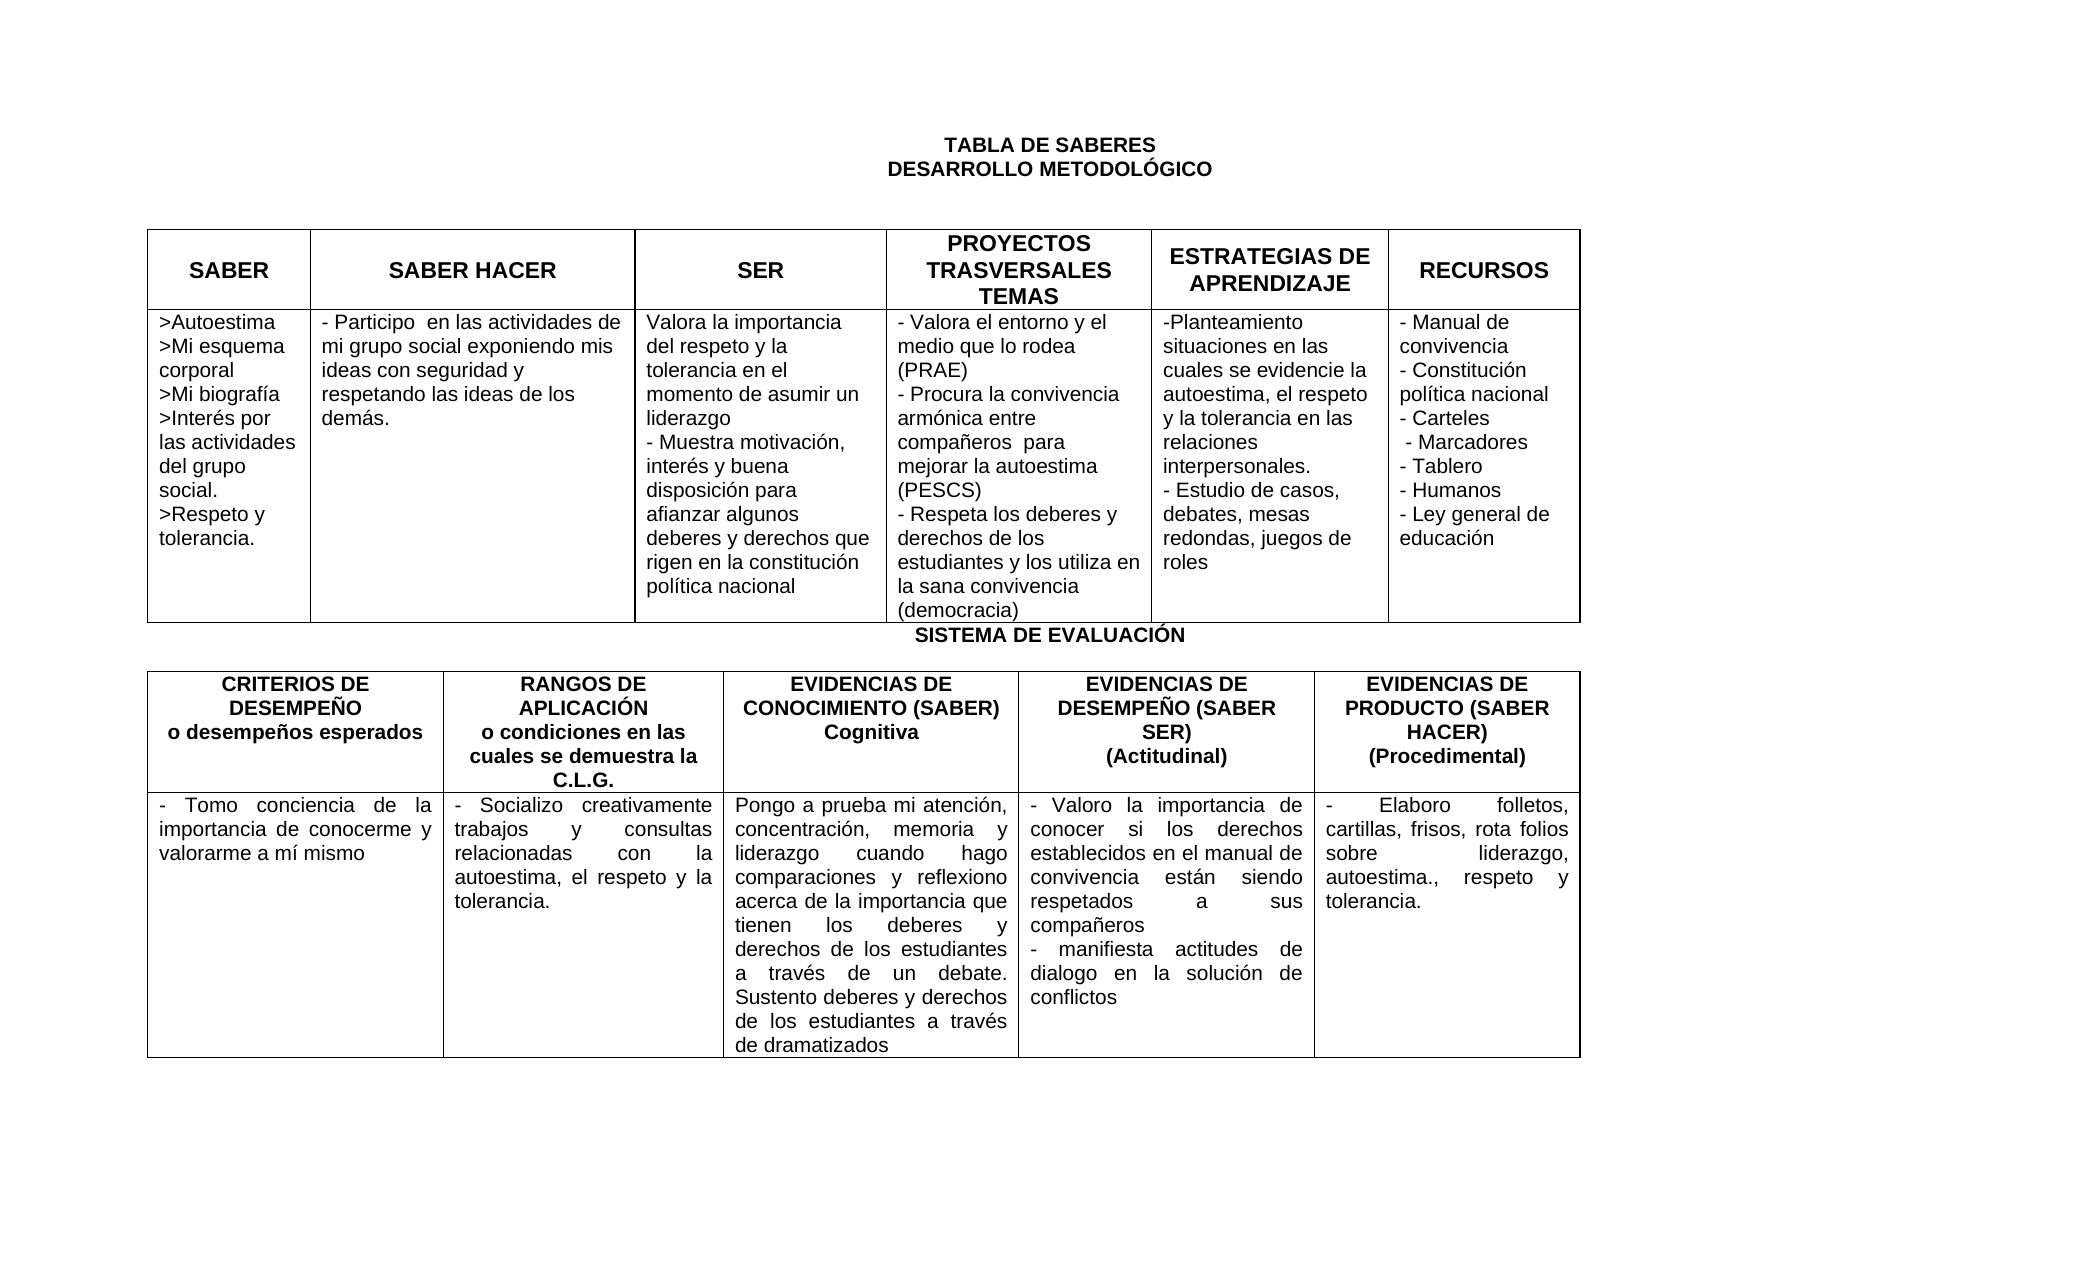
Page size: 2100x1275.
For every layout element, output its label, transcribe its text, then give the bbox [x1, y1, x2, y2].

table_cell - Tomo conciencia de la importancia de conocerme y valorarme a mí mismo [148, 793, 443, 1057]
table_header ESTRATEGIAS DE APRENDIZAJE [1152, 230, 1388, 309]
table_cell - Valora el entorno y el medio que lo rodea (PRAE) - Procura la convivencia armónica entre compañeros para mejorar la autoestima (PESCS) - Respeta los deberes y derechos de los estudiantes y los utiliza en la sana convivencia (democracia) [887, 310, 1151, 622]
table_cell -Planteamiento situaciones en las cuales se evidencie la autoestima, el respeto y la tolerancia en las relaciones interpersonales. - Estudio de casos, debates, mesas redondas, juegos de roles [1152, 310, 1388, 622]
text DESARROLLO METODOLÓGICO [148, 157, 1952, 181]
table_header EVIDENCIAS DE PRODUCTO (SABER HACER) (Procedimental) [1315, 672, 1579, 792]
table_cell Valora la importancia del respeto y la tolerancia en el momento de asumir un liderazgo - Muestra motivación, interés y buena disposición para afianzar algunos deberes y derechos que rigen en la constitución política nacional [636, 310, 886, 622]
table_header SABER [148, 230, 310, 309]
table_header EVIDENCIAS DE CONOCIMIENTO (SABER) Cognitiva [724, 672, 1018, 792]
table_cell Pongo a prueba mi atención, concentración, memoria y liderazgo cuando hago comparaciones y reflexiono acerca de la importancia que tienen los deberes y derechos de los estudiantes a través de un debate. Sustento deberes y derechos de los estudiantes a través de dramatizados [724, 793, 1018, 1057]
table_cell >Autoestima >Mi esquema corporal >Mi biografía >Interés por las actividades del grupo social. >Respeto y tolerancia. [148, 310, 310, 622]
table_header SER [636, 230, 886, 309]
table_header EVIDENCIAS DE DESEMPEÑO (SABER SER) (Actitudinal) [1019, 672, 1314, 792]
table_cell - Manual de convivencia - Constitución política nacional - Carteles - Marcadores - Tablero - Humanos - Ley general de educación [1389, 310, 1579, 622]
table_cell - Participo en las actividades de mi grupo social exponiendo mis ideas con seguridad y respetando las ideas de los demás. [311, 310, 634, 622]
table_header RECURSOS [1389, 230, 1579, 309]
text TABLA DE SABERES [148, 133, 1952, 157]
table_header RANGOS DE APLICACIÓN o condiciones en las cuales se demuestra la C.L.G. [444, 672, 723, 792]
table_cell - Elaboro folletos, cartillas, frisos, rota folios sobre liderazgo, autoestima., respeto y tolerancia. [1315, 793, 1579, 1057]
table_header PROYECTOS TRASVERSALES TEMAS [887, 230, 1151, 309]
text SISTEMA DE EVALUACIÓN [148, 623, 1952, 647]
table_cell - Socializo creativamente trabajos y consultas relacionadas con la autoestima, el respeto y la tolerancia. [444, 793, 723, 1057]
table_cell - Valoro la importancia de conocer si los derechos establecidos en el manual de convivencia están siendo respetados a sus compañeros - manifiesta actitudes de dialogo en la solución de conflictos [1019, 793, 1314, 1057]
table_header SABER HACER [311, 230, 634, 309]
table_header CRITERIOS DE DESEMPEÑO o desempeños esperados [148, 672, 443, 792]
